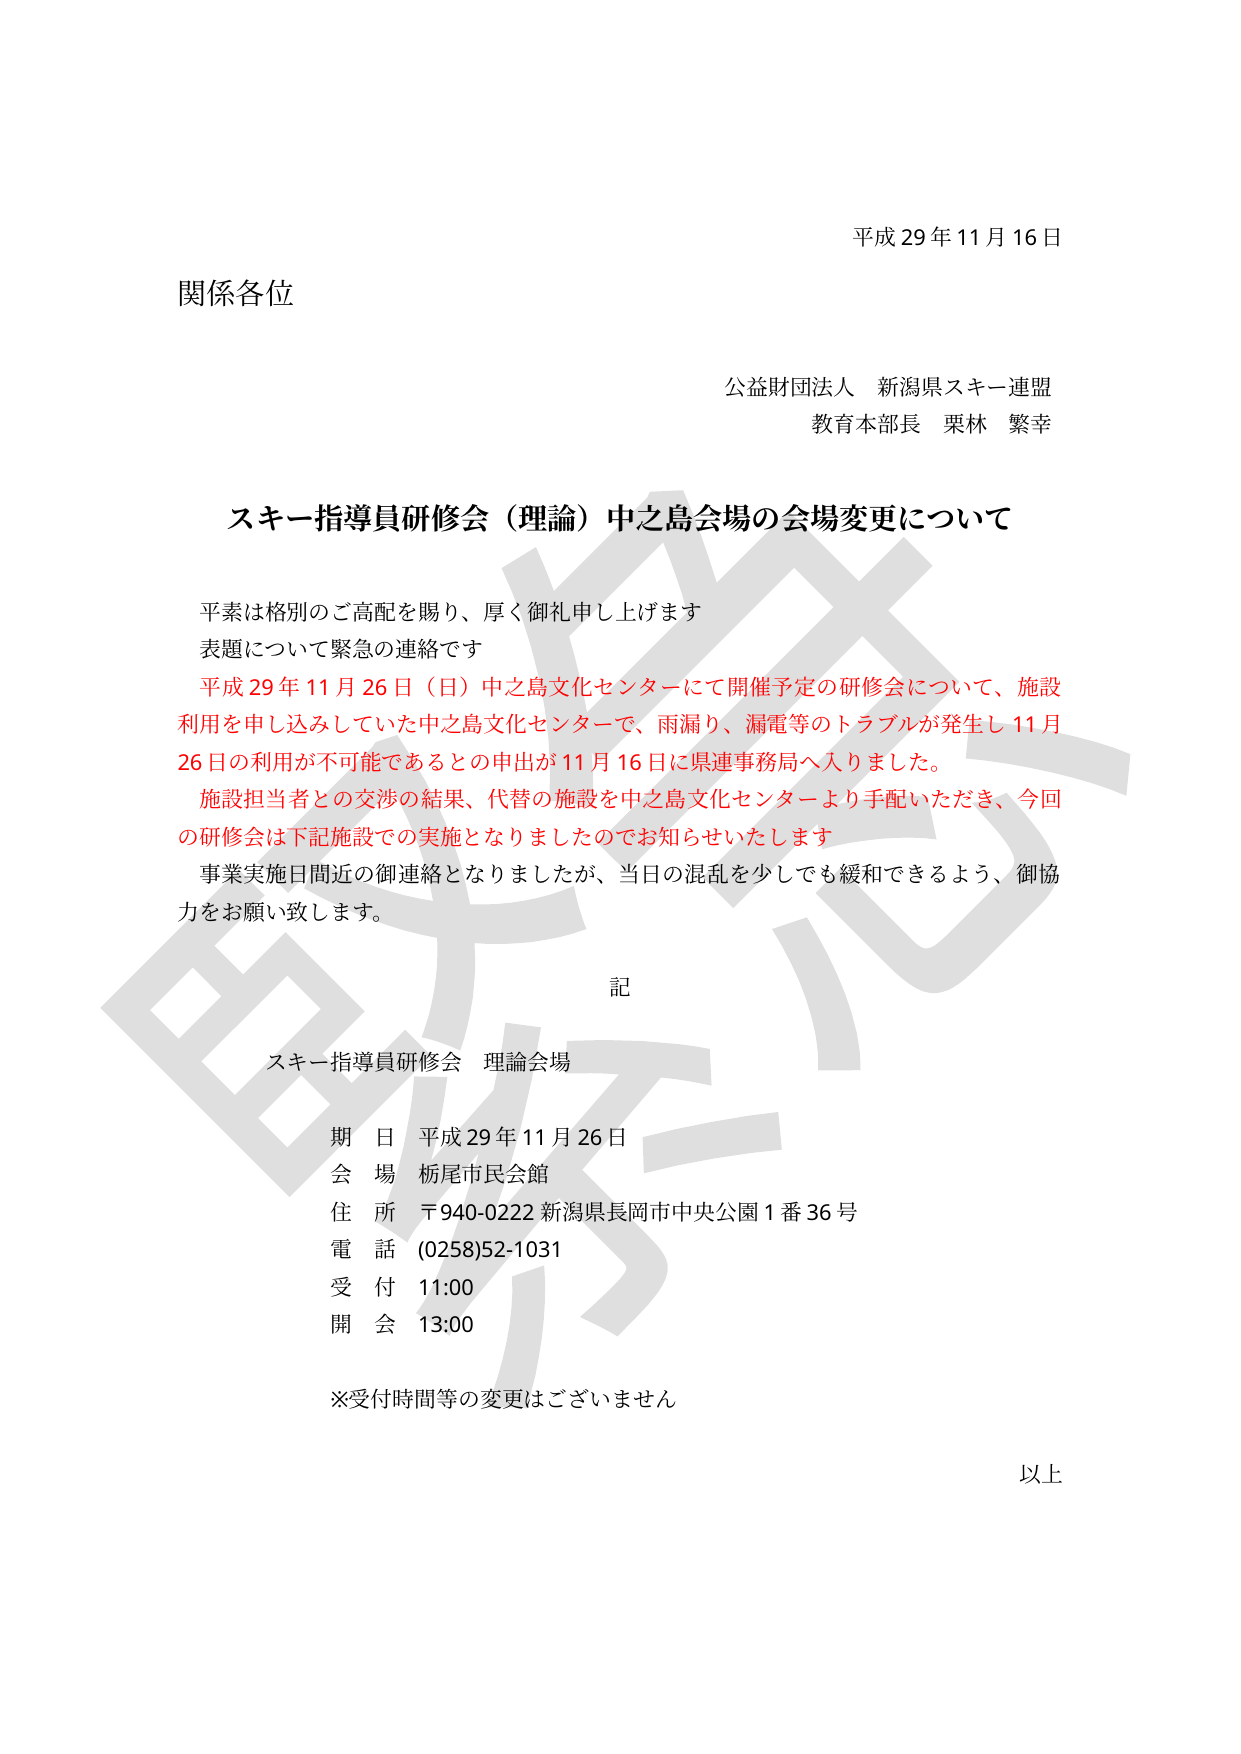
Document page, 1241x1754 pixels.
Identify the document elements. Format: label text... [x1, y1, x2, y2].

text 受 付 11:00 [330, 1267, 1063, 1304]
text 公益財団法人 新潟県スキー連盟 [724, 367, 1063, 404]
text 電 話 (0258)52-1031 [330, 1229, 1063, 1267]
text 施設担当者との交渉の結果、代替の施設を中之島文化センターより手配いただき、今回の研修会は下記施設での実施となりましたのでお知らせいたします [177, 779, 1063, 854]
text スキー指導員研修会（理論）中之島会場の会場変更について [177, 479, 1063, 554]
text 平素は格別のご高配を賜り、厚く御礼申し上げます [177, 592, 1063, 629]
text ※受付時間等の変更はございません [330, 1379, 1063, 1417]
text 関係各位 [177, 254, 1063, 329]
text 住 所 〒940-0222 新潟県長岡市中央公園1番36号 [330, 1192, 1063, 1229]
text 平成29年11月16日 [177, 217, 1063, 254]
subtitle 記 [177, 967, 1063, 1004]
text 以上 [177, 1454, 1063, 1492]
text 平成29年11月26日（日）中之島文化センターにて開催予定の研修会について、施設利用を申し込みしていた中之島文化センターで、雨漏り、漏電等のトラブルが発生し11月26日の利用が不可能であるとの申出が11月16日に県連事務局へ入りました。 [177, 667, 1063, 779]
text 開 会 13:00 [330, 1304, 1063, 1342]
text 表題について緊急の連絡です [177, 629, 1063, 667]
text 教育本部長 栗林 繁幸 [812, 404, 1063, 442]
text 会 場 栃尾市民会館 [330, 1154, 1063, 1192]
text 期 日 平成29年11月26日 [330, 1117, 1063, 1154]
text 事業実施日間近の御連絡となりましたが、当日の混乱を少しでも緩和できるよう、御協力をお願い致します。 [177, 854, 1063, 929]
text スキー指導員研修会 理論会場 [265, 1042, 1063, 1079]
